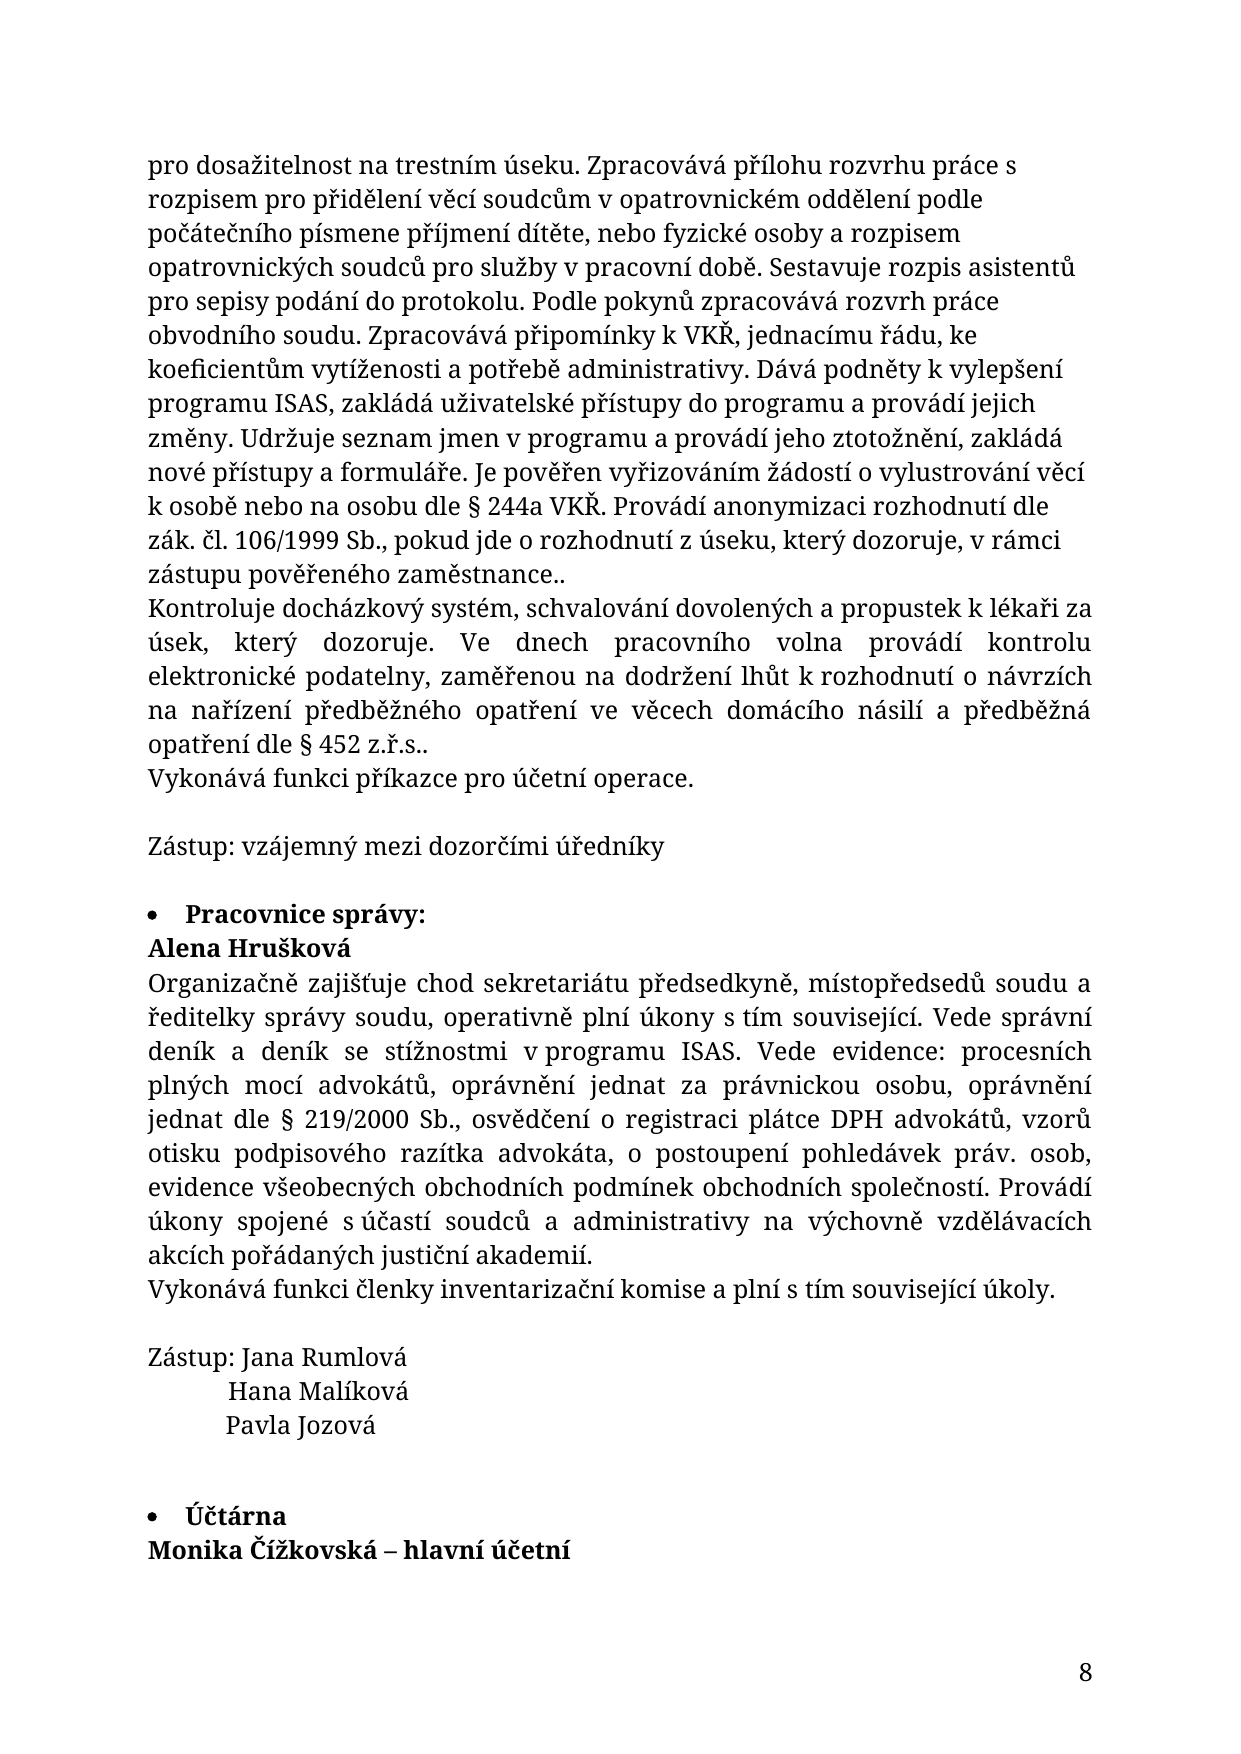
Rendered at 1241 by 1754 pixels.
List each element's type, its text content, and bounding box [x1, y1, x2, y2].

text Kontroluje docházkový systém, schvalování dovolených a propustek k lékaři za úsek, který dozoruje. Ve dnech pracovního volna provádí kontrolu elektronické podatelny, zaměřenou na dodržení lhůt k rozhodnutí o návrzích na nařízení předběžného opatření ve věcech domácího násilí a předběžná opatření dle § 452 z.ř.s.. [148, 591, 1092, 761]
text Organizačně zajišťuje chod sekretariátu předsedkyně, místopředsedů soudu a ředitelky správy soudu, operativně plní úkony s tím související. Vede správní deník a deník se stížnostmi v programu ISAS. Vede evidence: procesních plných mocí advokátů, oprávnění jednat za právnickou osobu, oprávnění jednat dle § 219/2000 Sb., osvědčení o registraci plátce DPH advokátů, vzorů otisku podpisového razítka advokáta, o postoupení pohledávek práv. osob, evidence všeobecných obchodních podmínek obchodních společností. Provádí úkony spojené s účastí soudců a administrativy na výchovně vzdělávacích akcích pořádaných justiční akademií. [148, 965, 1092, 1272]
text Zástup: Jana Rumlová [148, 1340, 1092, 1374]
list Účtárna [148, 1499, 1092, 1533]
text Pavla Jozová [148, 1408, 1092, 1442]
text Vykonává funkci členky inventarizační komise a plní s tím související úkoly. [148, 1272, 1092, 1306]
list Pracovnice správy: [148, 897, 1092, 931]
text Hana Malíková [148, 1374, 1092, 1408]
text Zástup: vzájemný mezi dozorčími úředníky [148, 829, 1092, 863]
text Vykonává funkci příkazce pro účetní operace. [148, 761, 1092, 795]
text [148, 148, 1092, 591]
text Alena Hrušková [148, 931, 1092, 965]
text Monika Čížkovská – hlavní účetní [148, 1533, 1092, 1567]
